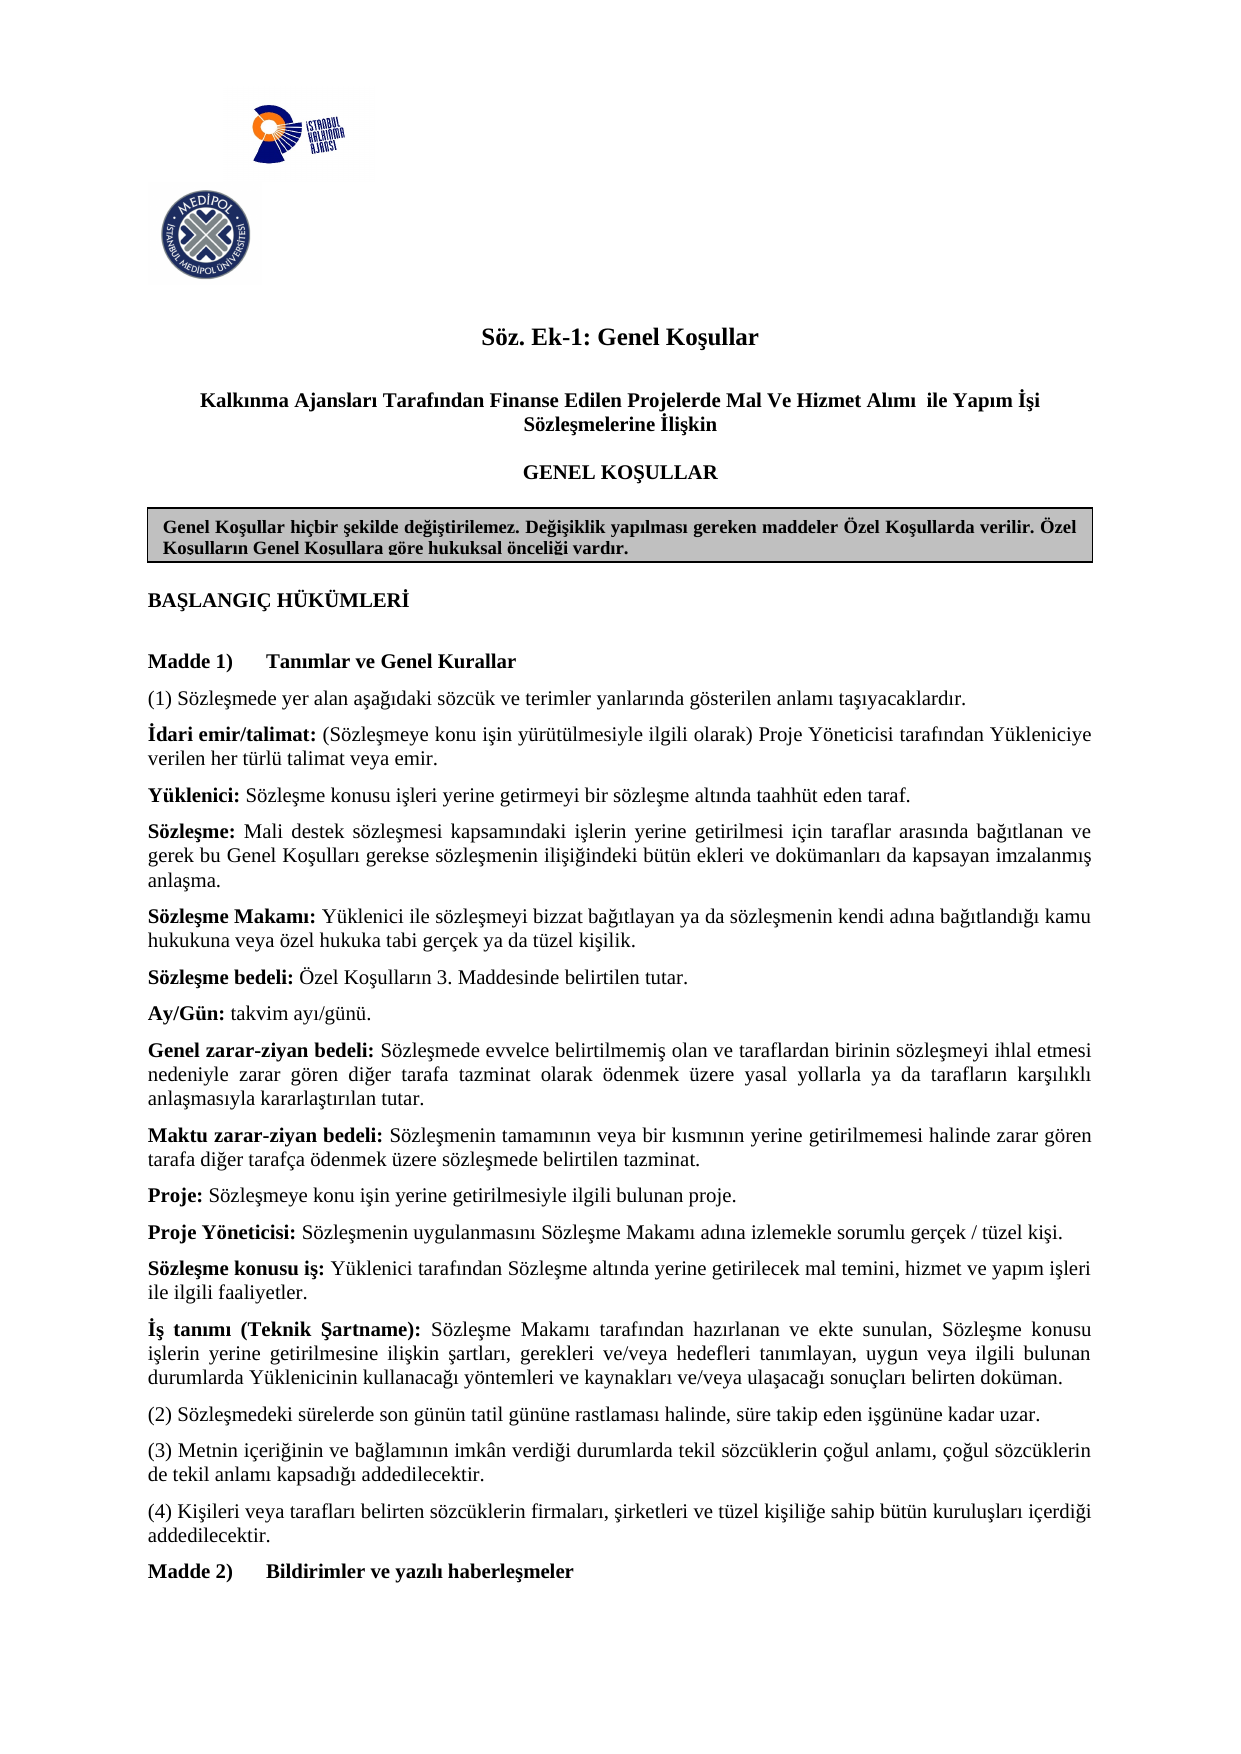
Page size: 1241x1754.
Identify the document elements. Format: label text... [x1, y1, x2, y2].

text Genel zarar-ziyan bedeli: Sözleşmede evvelce belirtilmemiş olan ve taraflardan birinin sözleşmeyi ihlal etmesi nedeniyle zarar gören diğer tarafa tazminat olarak ödenmek üzere yasal yollarla ya da tarafların karşılıklı anlaşmasıyla kararlaştırılan tutar. [148, 1038, 1093, 1110]
text Sözleşme Makamı: Yüklenici ile sözleşmeyi bizzat bağıtlayan ya da sözleşmenin kendi adına bağıtlandığı kamu hukukuna veya özel hukuka tabi gerçek ya da tüzel kişilik. [148, 904, 1093, 952]
text İdari emir/talimat: (Sözleşmeye konu işin yürütülmesiyle ilgili olarak) Proje Yöneticisi tarafından Yükleniciye verilen her türlü talimat veya emir. [148, 722, 1093, 770]
list Tanımlar ve Genel Kurallar [148, 649, 1093, 673]
text Proje Yöneticisi: Sözleşmenin uygulanmasını Sözleşme Makamı adına izlemekle sorumlu gerçek / tüzel kişi. [148, 1220, 1093, 1244]
text Maktu zarar-ziyan bedeli: Sözleşmenin tamamının veya bir kısmının yerine getirilmemesi halinde zarar gören tarafa diğer tarafça ödenmek üzere sözleşmede belirtilen tazminat. [148, 1122, 1093, 1171]
text Sözleşme konusu iş: Yüklenici tarafından Sözleşme altında yerine getirilecek mal temini, hizmet ve yapım işleri ile ilgili faaliyetler. [148, 1256, 1093, 1304]
text Yüklenici: Sözleşme konusu işleri yerine getirmeyi bir sözleşme altında taahhüt eden taraf. [148, 783, 1093, 807]
subtitle Söz. Ek-1: Genel Koşullar [148, 322, 1093, 351]
text BAŞLANGIÇ HÜKÜMLERİ [148, 588, 1093, 612]
text (4) Kişileri veya tarafları belirten sözcüklerin firmaları, şirketleri ve tüzel kişiliğe sahip bütün kuruluşları içerdiği addedilecektir. [148, 1499, 1093, 1547]
text (1) Sözleşmede yer alan aşağıdaki sözcük ve terimler yanlarında gösterilen anlamı taşıyacaklardır. [148, 686, 1093, 710]
list Bildirimler ve yazılı haberleşmeler [148, 1559, 1093, 1583]
text Sözleşme bedeli: Özel Koşulların 3. Maddesinde belirtilen tutar. [148, 965, 1093, 989]
text GENEL KOŞULLAR [148, 460, 1093, 484]
text (2) Sözleşmedeki sürelerde son günün tatil gününe rastlaması halinde, süre takip eden işgününe kadar uzar. [148, 1402, 1093, 1426]
text Kalkınma Ajansları Tarafından Finanse Edilen Projelerde Mal Ve Hizmet Alımı ile Yapım İşi Sözleşmelerine İlişkin [148, 388, 1093, 436]
text Ay/Gün: takvim ayı/günü. [148, 1001, 1093, 1025]
picture [147, 86, 375, 285]
text Proje: Sözleşmeye konu işin yerine getirilmesiyle ilgili bulunan proje. [148, 1183, 1093, 1207]
text İş tanımı (Teknik Şartname): Sözleşme Makamı tarafından hazırlanan ve ekte sunulan, Sözleşme konusu işlerin yerine getirilmesine ilişkin şartları, gerekleri ve/veya hedefleri tanımlayan, uygun veya ilgili bulunan durumlarda Yüklenicinin kullanacağı yöntemleri ve kaynakları ve/veya ulaşacağı sonuçları belirten doküman. [148, 1317, 1093, 1389]
text (3) Metnin içeriğinin ve bağlamının imkân verdiği durumlarda tekil sözcüklerin çoğul anlamı, çoğul sözcüklerin de tekil anlamı kapsadığı addedilecektir. [148, 1438, 1093, 1486]
text Sözleşme: Mali destek sözleşmesi kapsamındaki işlerin yerine getirilmesi için taraflar arasında bağıtlanan ve gerek bu Genel Koşulları gerekse sözleşmenin ilişiğindeki bütün ekleri ve dokümanları da kapsayan imzalanmış anlaşma. [148, 819, 1093, 892]
